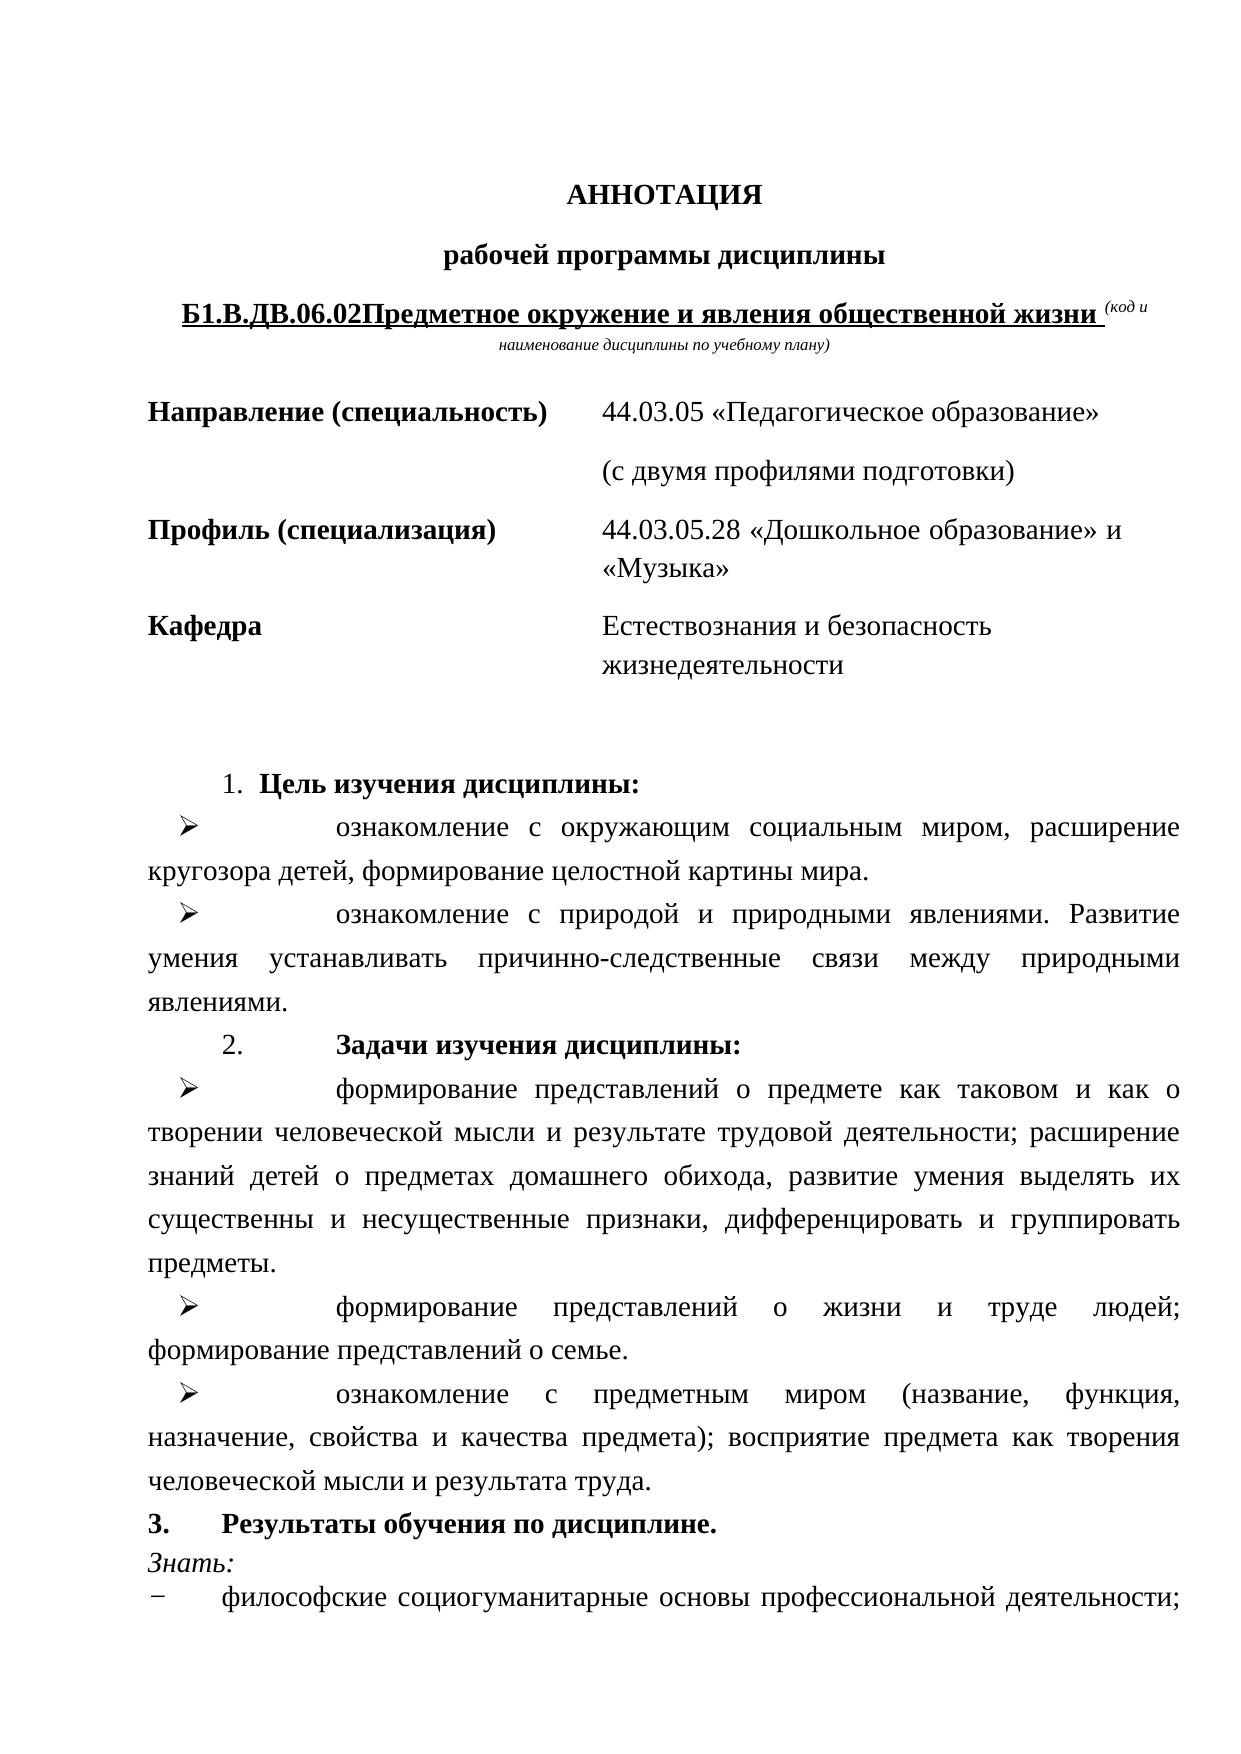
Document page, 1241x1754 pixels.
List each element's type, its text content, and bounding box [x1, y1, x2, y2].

list Результаты обучения по дисциплине. [148, 1507, 1181, 1540]
text АННОТАЦИЯ [148, 177, 1181, 211]
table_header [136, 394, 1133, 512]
list ознакомление с окружающим социальным миром, расширение кругозора детей, формирование целостной картины мира. [148, 809, 1181, 887]
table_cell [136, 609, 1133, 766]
text рабочей программы дисциплины [148, 237, 1181, 270]
list формирование представлений о предмете как таковом и как о творении человеческой мысли и результате трудовой деятельности; расширение знаний детей о предметах домашнего обихода, развитие умения выделять их существенны и несущественные признаки, дифференцировать и группировать предметы. [148, 1071, 1181, 1279]
list Задачи изучения дисциплины: [222, 1027, 1181, 1061]
text Б1.В.ДВ.06.02Предметное окружение и явления общественной жизни (код и наименование дисциплины по учебному плану) [148, 296, 1181, 368]
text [148, 1579, 1181, 1612]
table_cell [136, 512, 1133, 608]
list ознакомление с природой и природными явлениями. Развитие умения устанавливать причинно-следственные связи между природными явлениями. [148, 897, 1181, 1017]
text Знать: [148, 1545, 1181, 1579]
list формирование представлений о жизни и труде людей; формирование представлений о семье. [148, 1289, 1181, 1366]
list Цель изучения дисциплины: [222, 766, 1181, 799]
list ознакомление с предметным миром (название, функция, назначение, свойства и качества предмета); восприятие предмета как творения человеческой мысли и результата труда. [148, 1376, 1181, 1497]
